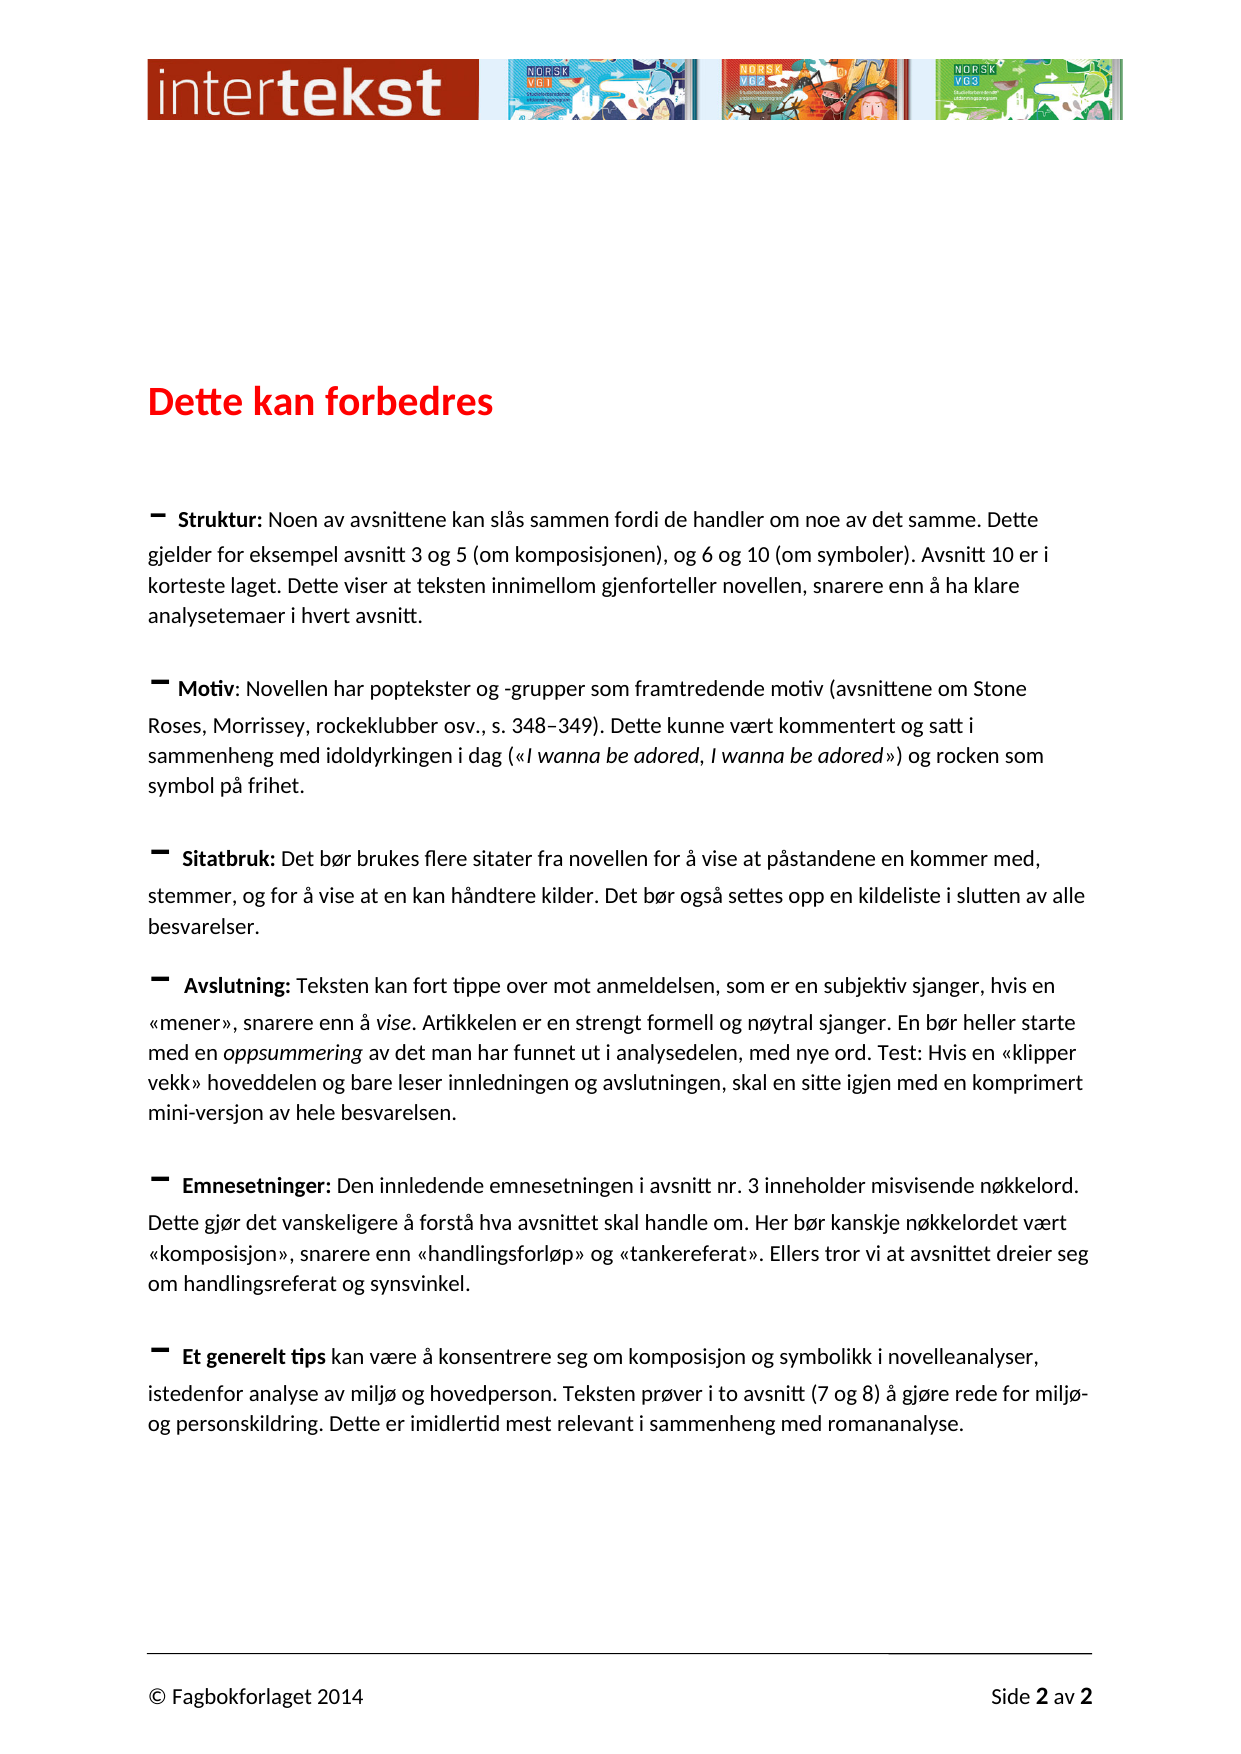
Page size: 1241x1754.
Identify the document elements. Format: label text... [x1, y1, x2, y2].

text – Motiv: Novellen har poptekster og -grupper som framtredende motiv (avsnittene om Stone Roses, Morrissey, rockeklubber osv., s. 348–349). Dette kunne vært kommentert og satt i sammenheng med idoldyrkingen i dag («I wanna be adored, I wanna be adored») og rocken som symbol på frihet. [148, 648, 1093, 799]
text – Et generelt tips kan være å konsentrere seg om komposisjon og symbolikk i novelleanalyser, istedenfor analyse av miljø og hovedperson. Teksten prøver i to avsnitt (7 og 8) å gjøre rede for miljø- og personskildring. Dette er imidlertid mest relevant i sammenheng med romananalyse. [148, 1316, 1093, 1437]
text – Sitatbruk: Det bør brukes flere sitater fra novellen for å vise at påstandene en kommer med, stemmer, og for å vise at en kan håndtere kilder. Det bør også settes opp en kildeliste i slutten av alle besvarelser. – Avslutning: Teksten kan fort tippe over mot anmeldelsen, som er en subjektiv sjanger, hvis en «mener», snarere enn å vise. Artikkelen er en strengt formell og nøytral sjanger. En bør heller starte med en oppsummering av det man har funnet ut i analysedelen, med nye ord. Test: Hvis en «klipper vekk» hoveddelen og bare leser innledningen og avslutningen, skal en sitte igjen med en komprimert mini-versjon av hele besvarelsen. [148, 818, 1093, 1126]
text – Emnesetninger: Den innledende emnesetningen i avsnitt nr. 3 inneholder misvisende nøkkelord. Dette gjør det vanskeligere å forstå hva avsnittet skal handle om. Her bør kanskje nøkkelordet vært «komposisjon», snarere enn «handlingsforløp» og «tankereferat». Ellers tror vi at avsnittet dreier seg om handlingsreferat og synsvinkel. [148, 1145, 1093, 1297]
text Dette kan forbedres [148, 374, 1093, 425]
picture [695, 59, 1123, 120]
text – Struktur: Noen av avsnittene kan slås sammen fordi de handler om noe av det samme. Dette gjelder for eksempel avsnitt 3 og 5 (om komposisjonen), og 6 og 10 (om symboler). Avsnitt 10 er i korteste laget. Dette viser at teksten innimellom gjenforteller novellen, snarere enn å ha klare analysetemaer i hvert avsnitt. [148, 487, 1093, 629]
picture [147, 59, 694, 120]
